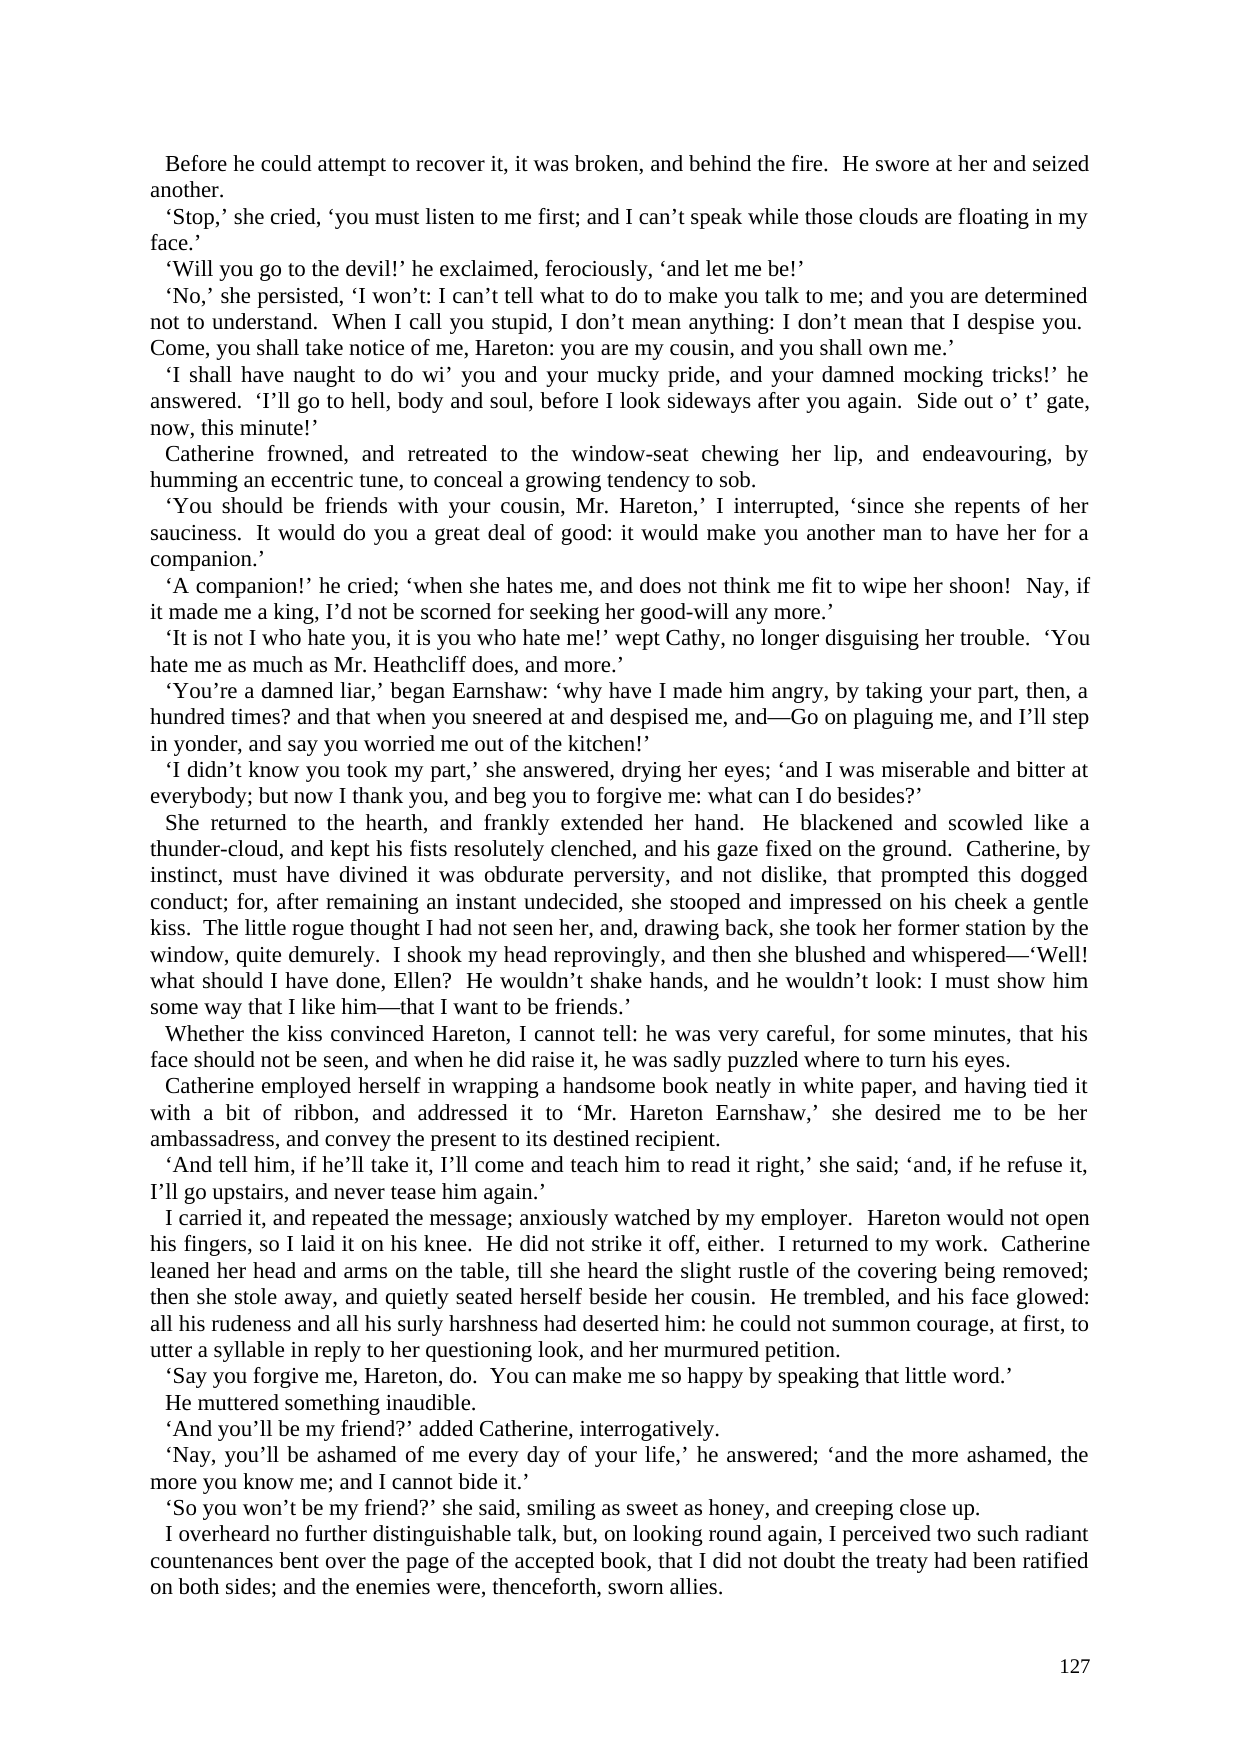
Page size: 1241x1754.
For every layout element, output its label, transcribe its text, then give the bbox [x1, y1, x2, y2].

text ‘No,’ she persisted, ‘I won’t: I can’t tell what to do to make you talk to me; and you are determined not to understand. When I call you stupid, I don’t mean anything: I don’t mean that I despise you. Come, you shall take notice of me, Hareton: you are my cousin, and you shall own me.’ [150, 282, 1090, 361]
text Catherine employed herself in wrapping a handsome book neatly in white paper, and having tied it with a bit of ribbon, and addressed it to ‘Mr. Hareton Earnshaw,’ she desired me to be her ambassadress, and convey the present to its destined recipient. [150, 1072, 1090, 1151]
text Whether the kiss convinced Hareton, I cannot tell: he was very careful, for some minutes, that his face should not be seen, and when he did raise it, he was sadly puzzled where to turn his eyes. [150, 1020, 1090, 1072]
text Catherine frowned, and retreated to the window-seat chewing her lip, and endeavouring, by humming an eccentric tune, to conceal a growing tendency to sob. [150, 440, 1090, 493]
text ‘And tell him, if he’ll take it, I’ll come and teach him to read it right,’ she said; ‘and, if he refuse it, I’ll go upstairs, and never tease him again.’ [150, 1151, 1090, 1204]
text ‘It is not I who hate you, it is you who hate me!’ wept Cathy, no longer disguising her trouble. ‘You hate me as much as Mr. Heathcliff does, and more.’ [150, 624, 1090, 677]
text ‘I didn’t know you took my part,’ she answered, drying her eyes; ‘and I was miserable and bitter at everybody; but now I thank you, and beg you to forgive me: what can I do besides?’ [150, 756, 1090, 809]
text ‘You’re a damned liar,’ began Earnshaw: ‘why have I made him angry, by taking your part, then, a hundred times? and that when you sneered at and despised me, and—Go on plaguing me, and I’ll step in yonder, and say you worried me out of the kitchen!’ [150, 677, 1090, 756]
text ‘I shall have naught to do wi’ you and your mucky pride, and your damned mocking tricks!’ he answered. ‘I’ll go to hell, body and soul, before I look sideways after you again. Side out o’ t’ gate, now, this minute!’ [150, 361, 1090, 440]
text ‘And you’ll be my friend?’ added Catherine, interrogatively. [150, 1415, 1090, 1441]
text ‘Nay, you’ll be ashamed of me every day of your life,’ he answered; ‘and the more ashamed, the more you know me; and I cannot bide it.’ [150, 1441, 1090, 1494]
text Before he could attempt to recover it, it was broken, and behind the fire. He swore at her and seized another. [150, 150, 1090, 203]
text ‘So you won’t be my friend?’ she said, smiling as sweet as honey, and creeping close up. [150, 1494, 1090, 1520]
text I overheard no further distinguishable talk, but, on looking round again, I perceived two such radiant countenances bent over the page of the accepted book, that I did not doubt the treaty had been ratified on both sides; and the enemies were, thenceforth, sworn allies. [150, 1520, 1090, 1599]
text I carried it, and repeated the message; anxiously watched by my employer. Hareton would not open his fingers, so I laid it on his knee. He did not strike it off, either. I returned to my work. Catherine leaned her head and arms on the table, till she heard the slight rustle of the covering being removed; then she stole away, and quietly seated herself beside her cousin. He trembled, and his face glowed: all his rudeness and all his surly harshness had deserted him: he could not summon courage, at first, to utter a syllable in reply to her questioning look, and her murmured petition. [150, 1204, 1090, 1362]
text ‘Stop,’ she cried, ‘you must listen to me first; and I can’t speak while those clouds are floating in my face.’ [150, 203, 1090, 255]
text He muttered something inaudible. [150, 1389, 1090, 1415]
text ‘A companion!’ he cried; ‘when she hates me, and does not think me fit to wipe her shoon! Nay, if it made me a king, I’d not be scorned for seeking her good-will any more.’ [150, 572, 1090, 624]
text ‘Say you forgive me, Hareton, do. You can make me so happy by speaking that little word.’ [150, 1362, 1090, 1389]
text ‘You should be friends with your cousin, Mr. Hareton,’ I interrupted, ‘since she repents of her sauciness. It would do you a great deal of good: it would make you another man to have her for a companion.’ [150, 493, 1090, 572]
text ‘Will you go to the devil!’ he exclaimed, ferociously, ‘and let me be!’ [150, 255, 1090, 282]
text She returned to the hearth, and frankly extended her hand. He blackened and scowled like a thunder-cloud, and kept his fists resolutely clenched, and his gaze fixed on the ground. Catherine, by instinct, must have divined it was obdurate perversity, and not dislike, that prompted this dogged conduct; for, after remaining an instant undecided, she stooped and impressed on his cheek a gentle kiss. The little rogue thought I had not seen her, and, drawing back, she took her former station by the window, quite demurely. I shook my head reprovingly, and then she blushed and whispered—‘Well! what should I have done, Ellen? He wouldn’t shake hands, and he wouldn’t look: I must show him some way that I like him—that I want to be friends.’ [150, 809, 1090, 1020]
